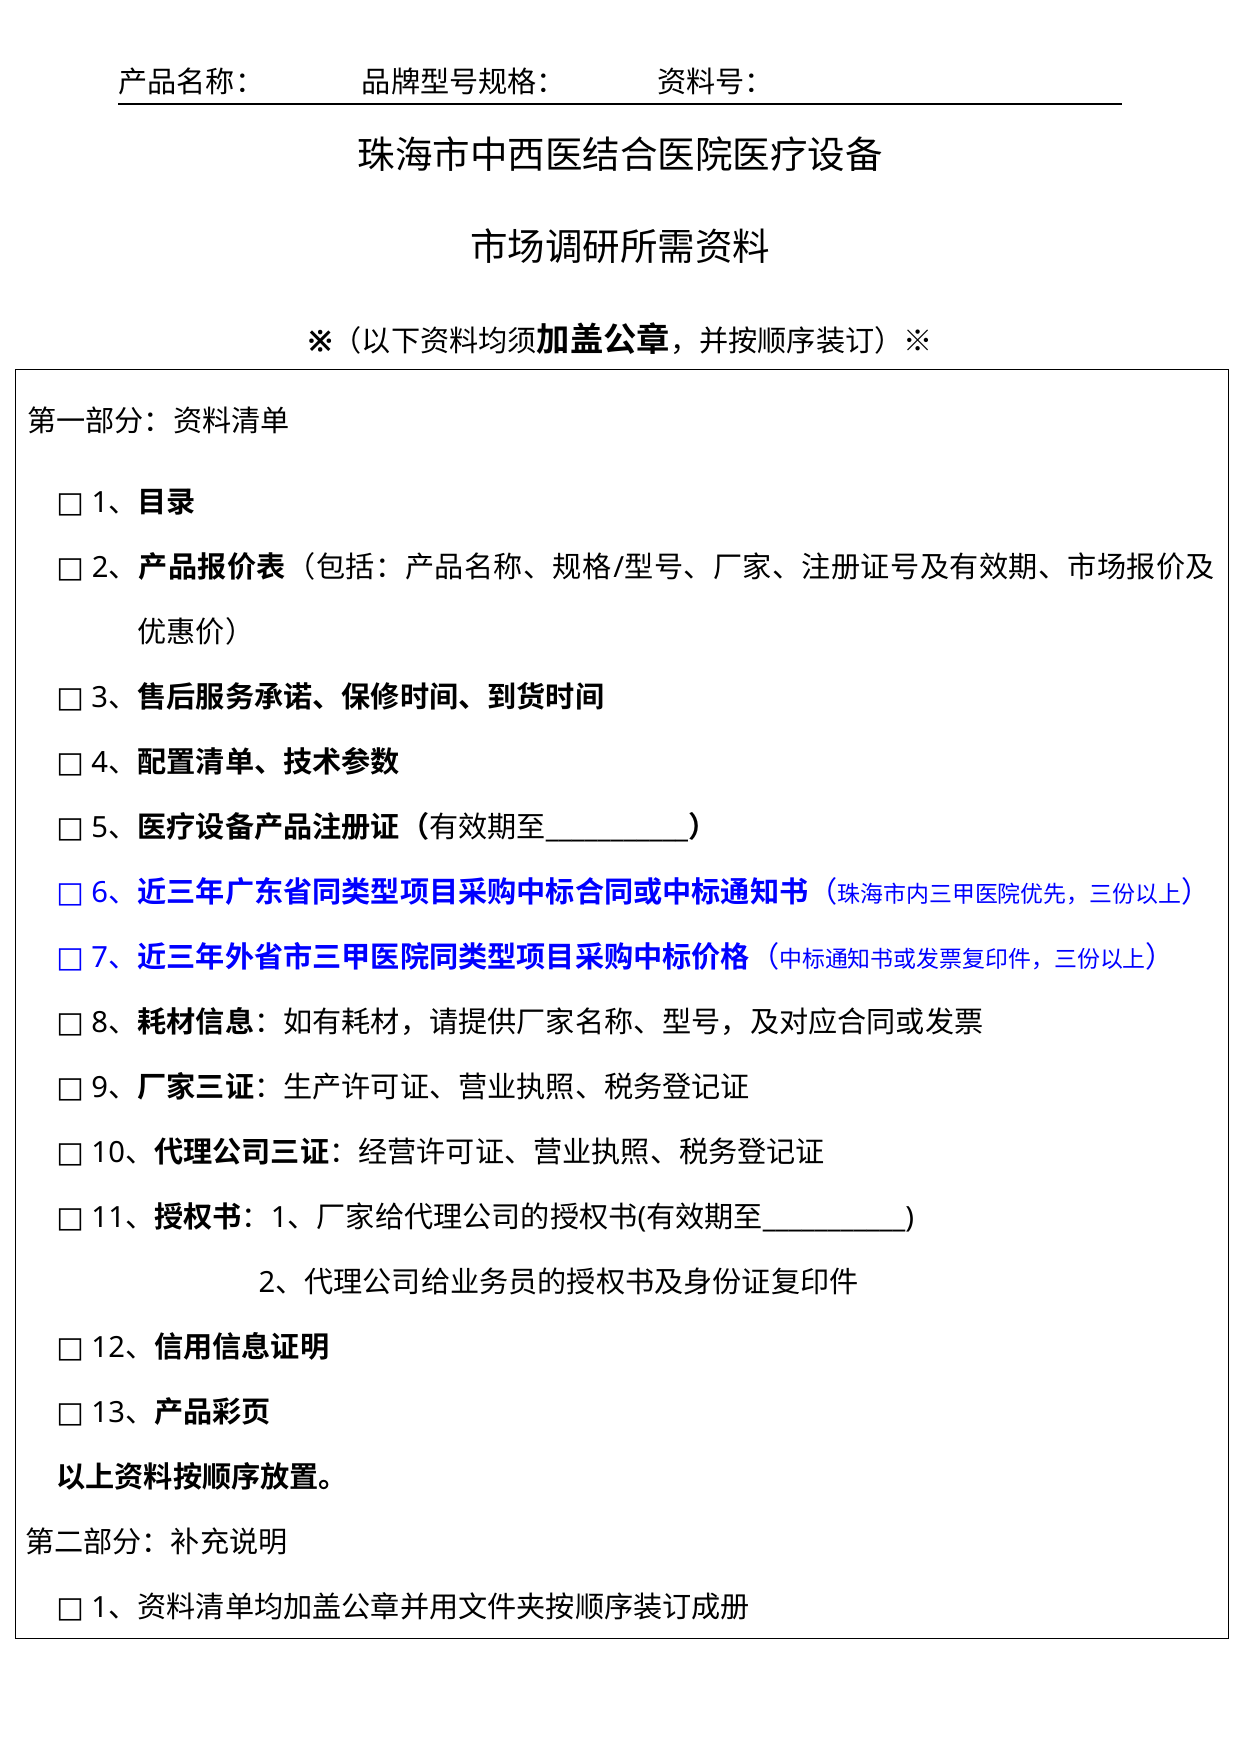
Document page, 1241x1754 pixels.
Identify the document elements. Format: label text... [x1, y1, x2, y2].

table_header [16, 370, 1228, 1638]
text 市场调研所需资料 [118, 212, 1122, 277]
text ※（以下资料均须加盖公章，并按顺序装订）※ [118, 304, 1122, 369]
text 珠海市中西医结合医院医疗设备 [118, 120, 1122, 185]
